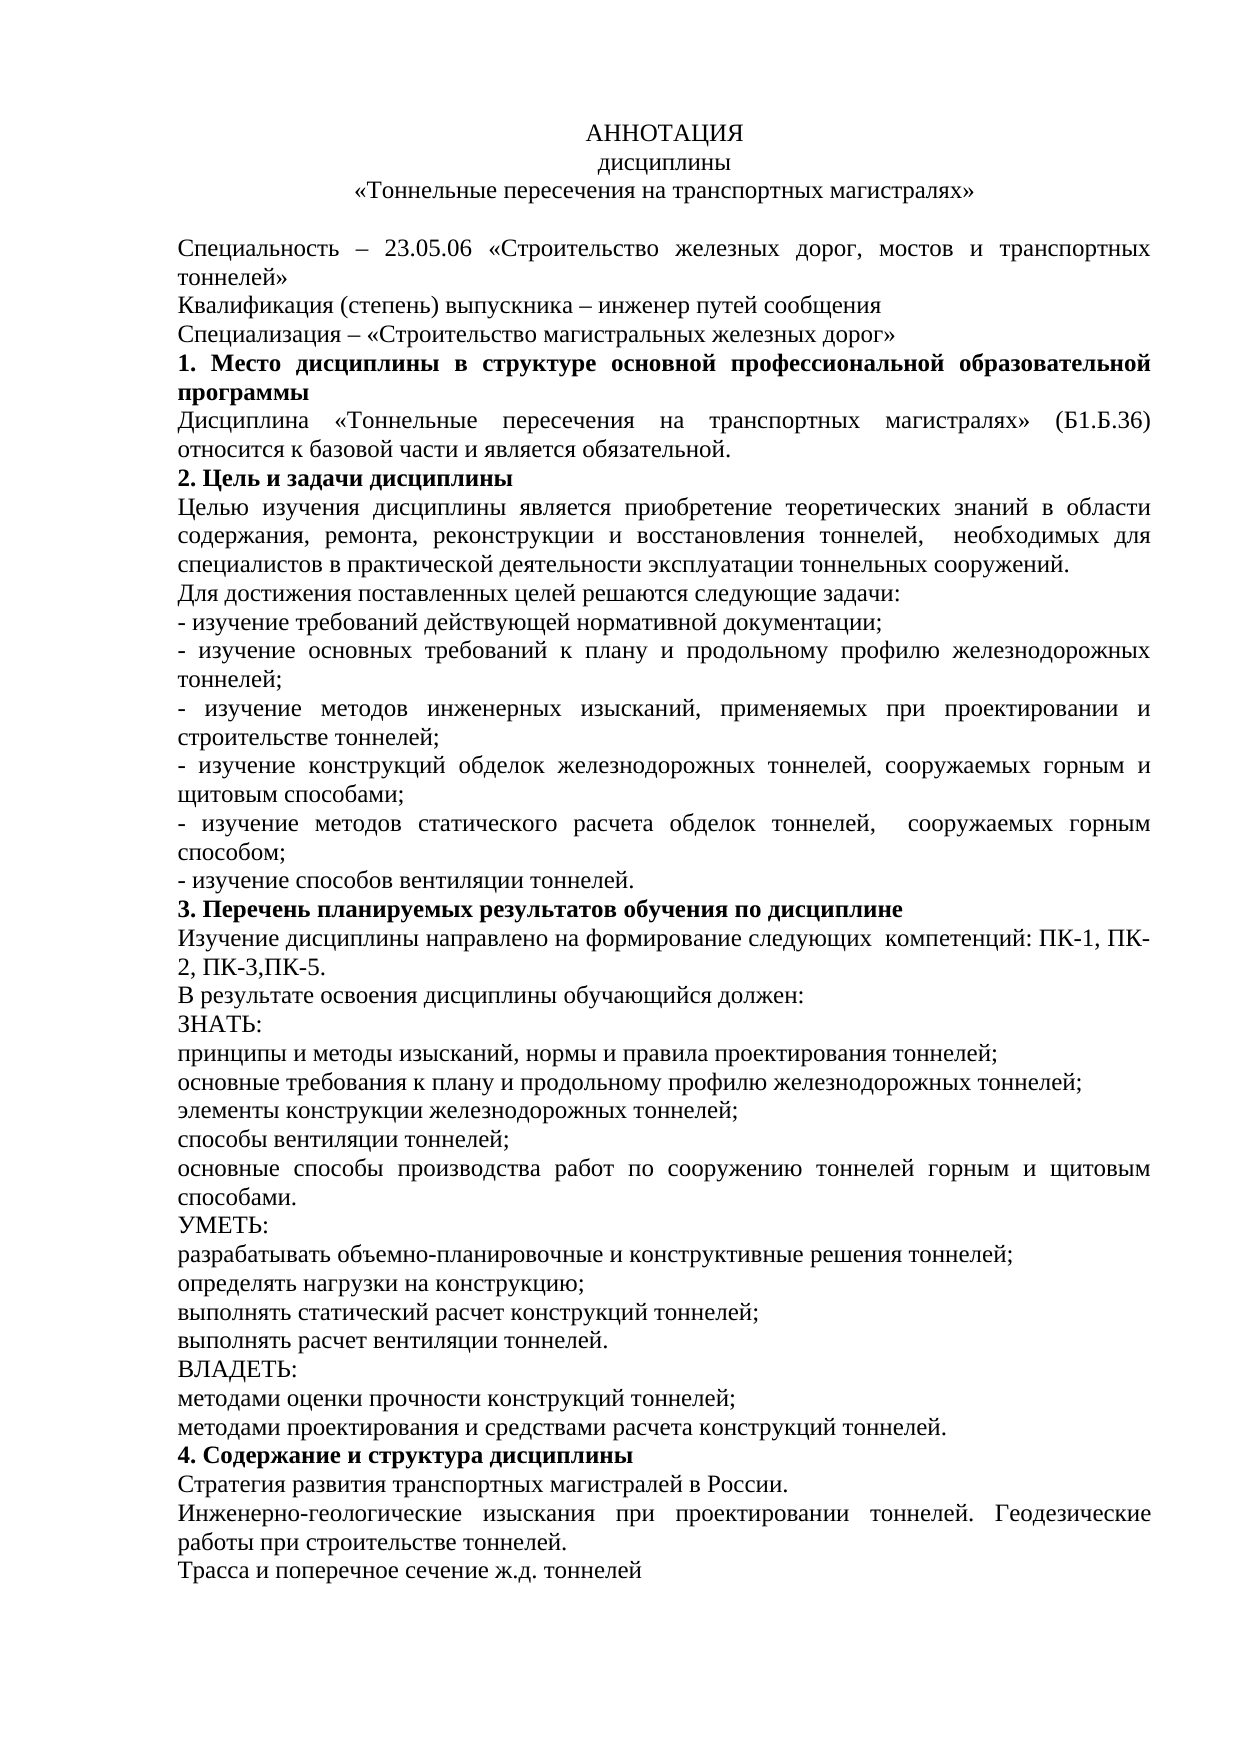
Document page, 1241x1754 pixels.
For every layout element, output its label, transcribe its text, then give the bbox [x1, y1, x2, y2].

text Трасса и поперечное сечение ж.д. тоннелей [177, 1556, 1152, 1584]
text элементы конструкции железнодорожных тоннелей; [177, 1096, 1152, 1124]
text В результате освоения дисциплины обучающийся должен: [177, 981, 1152, 1009]
text ЗНАТЬ: [177, 1009, 1152, 1038]
text Специализация – «Строительство магистральных железных дорог» [177, 319, 1152, 348]
text Квалификация (степень) выпускника – инженер путей сообщения [177, 291, 1152, 319]
text - изучение способов вентиляции тоннелей. [177, 866, 1152, 894]
text - изучение основных требований к плану и продольному профилю железнодорожных тоннелей; [177, 636, 1152, 693]
text Стратегия развития транспортных магистралей в России. [177, 1469, 1152, 1498]
text основные требования к плану и продольному профилю железнодорожных тоннелей; [177, 1067, 1152, 1096]
text методами проектирования и средствами расчета конструкций тоннелей. [177, 1412, 1152, 1441]
text - изучение методов статического расчета обделок тоннелей, сооружаемых горным способом; [177, 808, 1152, 866]
text УМЕТЬ: [177, 1211, 1152, 1239]
text 1. Место дисциплины в структуре основной профессиональной образовательной программы [177, 348, 1152, 406]
text 2. Цель и задачи дисциплины [177, 463, 1152, 492]
text выполнять расчет вентиляции тоннелей. [177, 1326, 1152, 1354]
text Инженерно-геологические изыскания при проектировании тоннелей. Геодезические работы при строительстве тоннелей. [177, 1498, 1152, 1556]
text 3. Перечень планируемых результатов обучения по дисциплине [177, 894, 1152, 923]
text разрабатывать объемно-планировочные и конструктивные решения тоннелей; [177, 1239, 1152, 1268]
text дисциплины [177, 147, 1152, 176]
text АННОТАЦИЯ [177, 118, 1152, 147]
text Дисциплина «Тоннельные пересечения на транспортных магистралях» (Б1.Б.36) относится к базовой части и является обязательной. [177, 406, 1152, 463]
text 4. Содержание и структура дисциплины [177, 1441, 1152, 1469]
text Специальность – 23.05.06 «Строительство железных дорог, мостов и транспортных тоннелей» [177, 233, 1152, 291]
text методами оценки прочности конструкций тоннелей; [177, 1383, 1152, 1412]
text Изучение дисциплины направлено на формирование следующих компетенций: ПК-1, ПК-2, ПК-3,ПК-5. [177, 923, 1152, 981]
text «Тоннельные пересечения на транспортных магистралях» [177, 176, 1152, 204]
text выполнять статический расчет конструкций тоннелей; [177, 1297, 1152, 1326]
text ВЛАДЕТЬ: [177, 1354, 1152, 1383]
text основные способы производства работ по сооружению тоннелей горным и щитовым способами. [177, 1153, 1152, 1211]
text Целью изучения дисциплины является приобретение теоретических знаний в области содержания, ремонта, реконструкции и восстановления тоннелей, необходимых для специалистов в практической деятельности эксплуатации тоннельных сооружений. [177, 492, 1152, 578]
text - изучение требований действующей нормативной документации; [177, 607, 1152, 636]
text определять нагрузки на конструкцию; [177, 1268, 1152, 1297]
text - изучение конструкций обделок железнодорожных тоннелей, сооружаемых горным и щитовым способами; [177, 751, 1152, 808]
text Для достижения поставленных целей решаются следующие задачи: [177, 578, 1152, 607]
text принципы и методы изысканий, нормы и правила проектирования тоннелей; [177, 1038, 1152, 1067]
text способы вентиляции тоннелей; [177, 1124, 1152, 1153]
text - изучение методов инженерных изысканий, применяемых при проектировании и строительстве тоннелей; [177, 693, 1152, 751]
